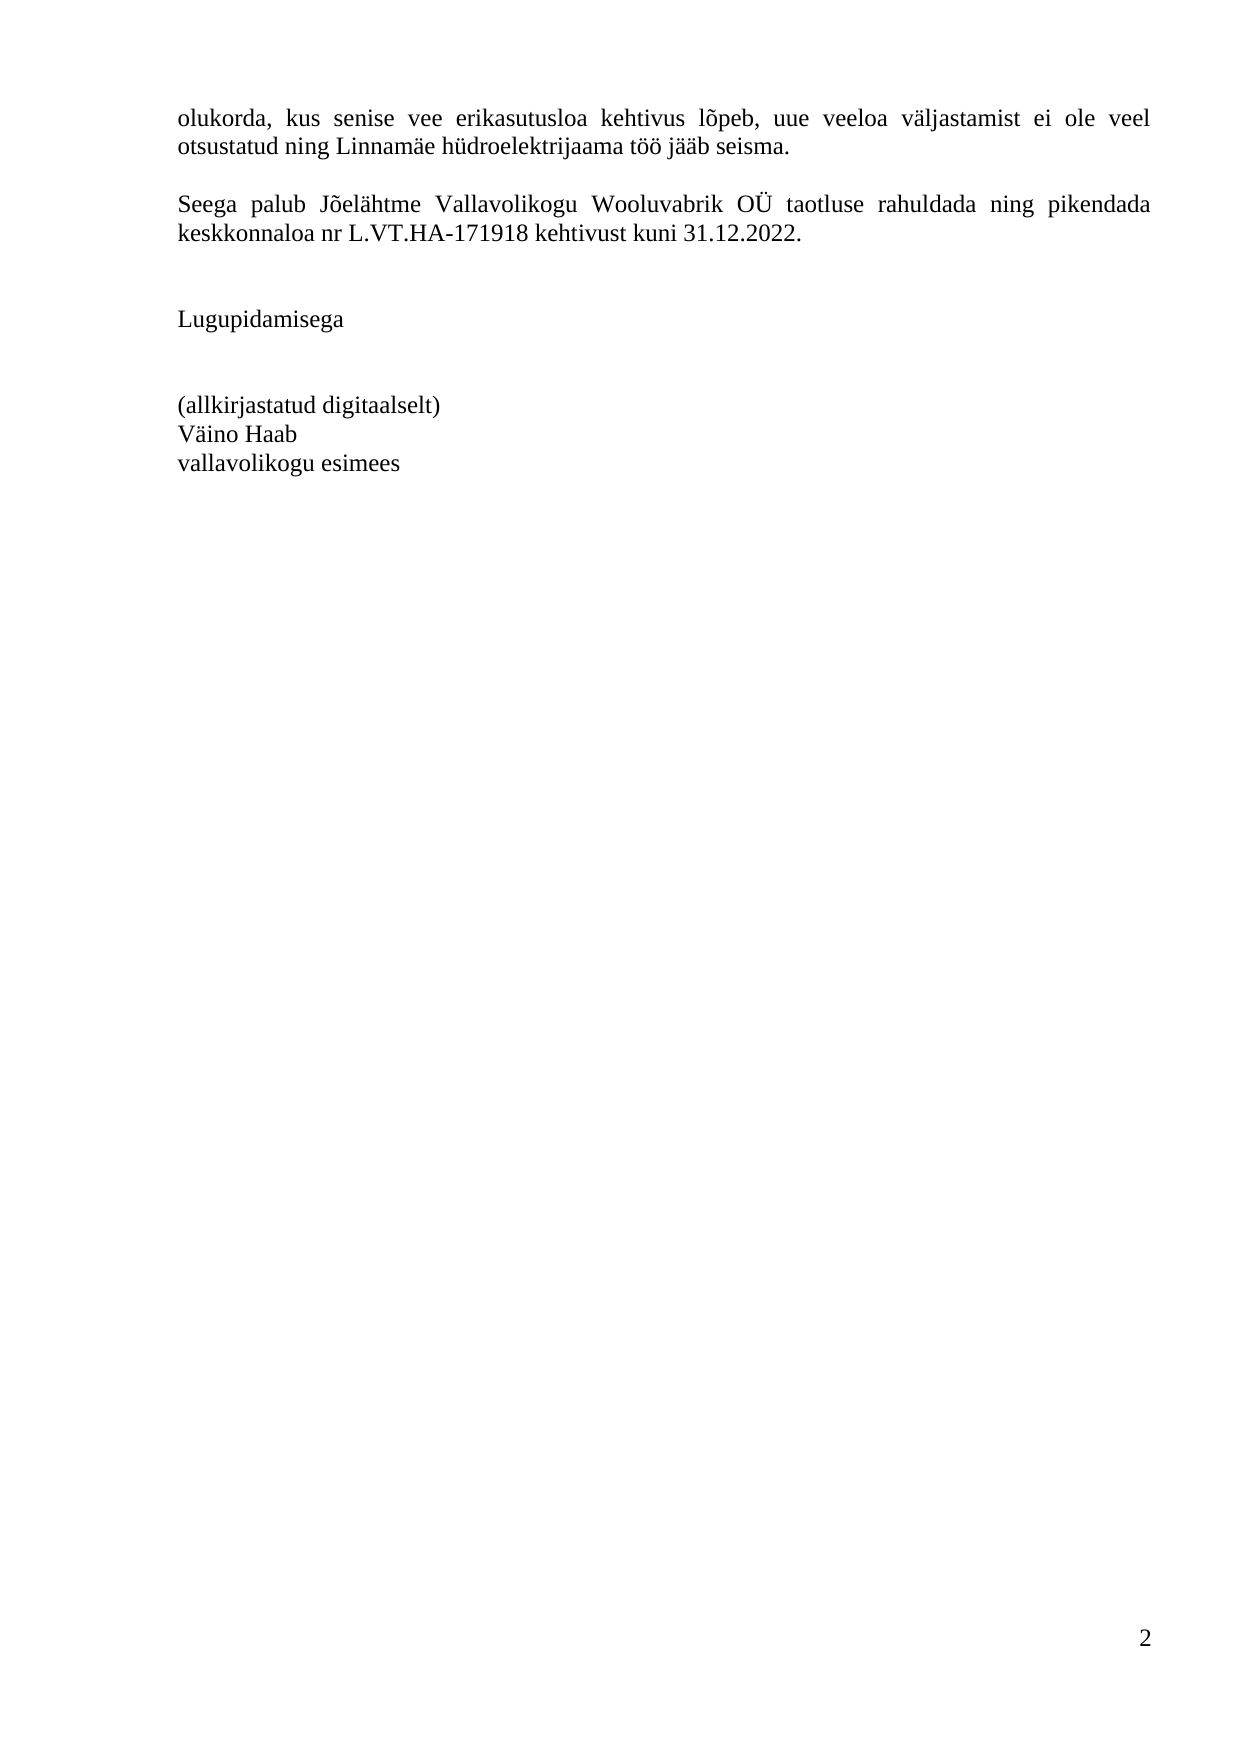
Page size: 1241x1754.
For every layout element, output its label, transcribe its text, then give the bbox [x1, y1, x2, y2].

text Lugupidamisega [177, 304, 1152, 333]
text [177, 103, 1152, 160]
text Seega palub Jõelähtme Vallavolikogu Wooluvabrik OÜ taotluse rahuldada ning pikendada keskkonnaloa nr L.VT.HA-171918 kehtivust kuni 31.12.2022. [177, 189, 1152, 246]
text (allkirjastatud digitaalselt) [177, 390, 1152, 419]
text vallavolikogu esimees [177, 448, 1152, 476]
text Väino Haab [177, 419, 1152, 448]
